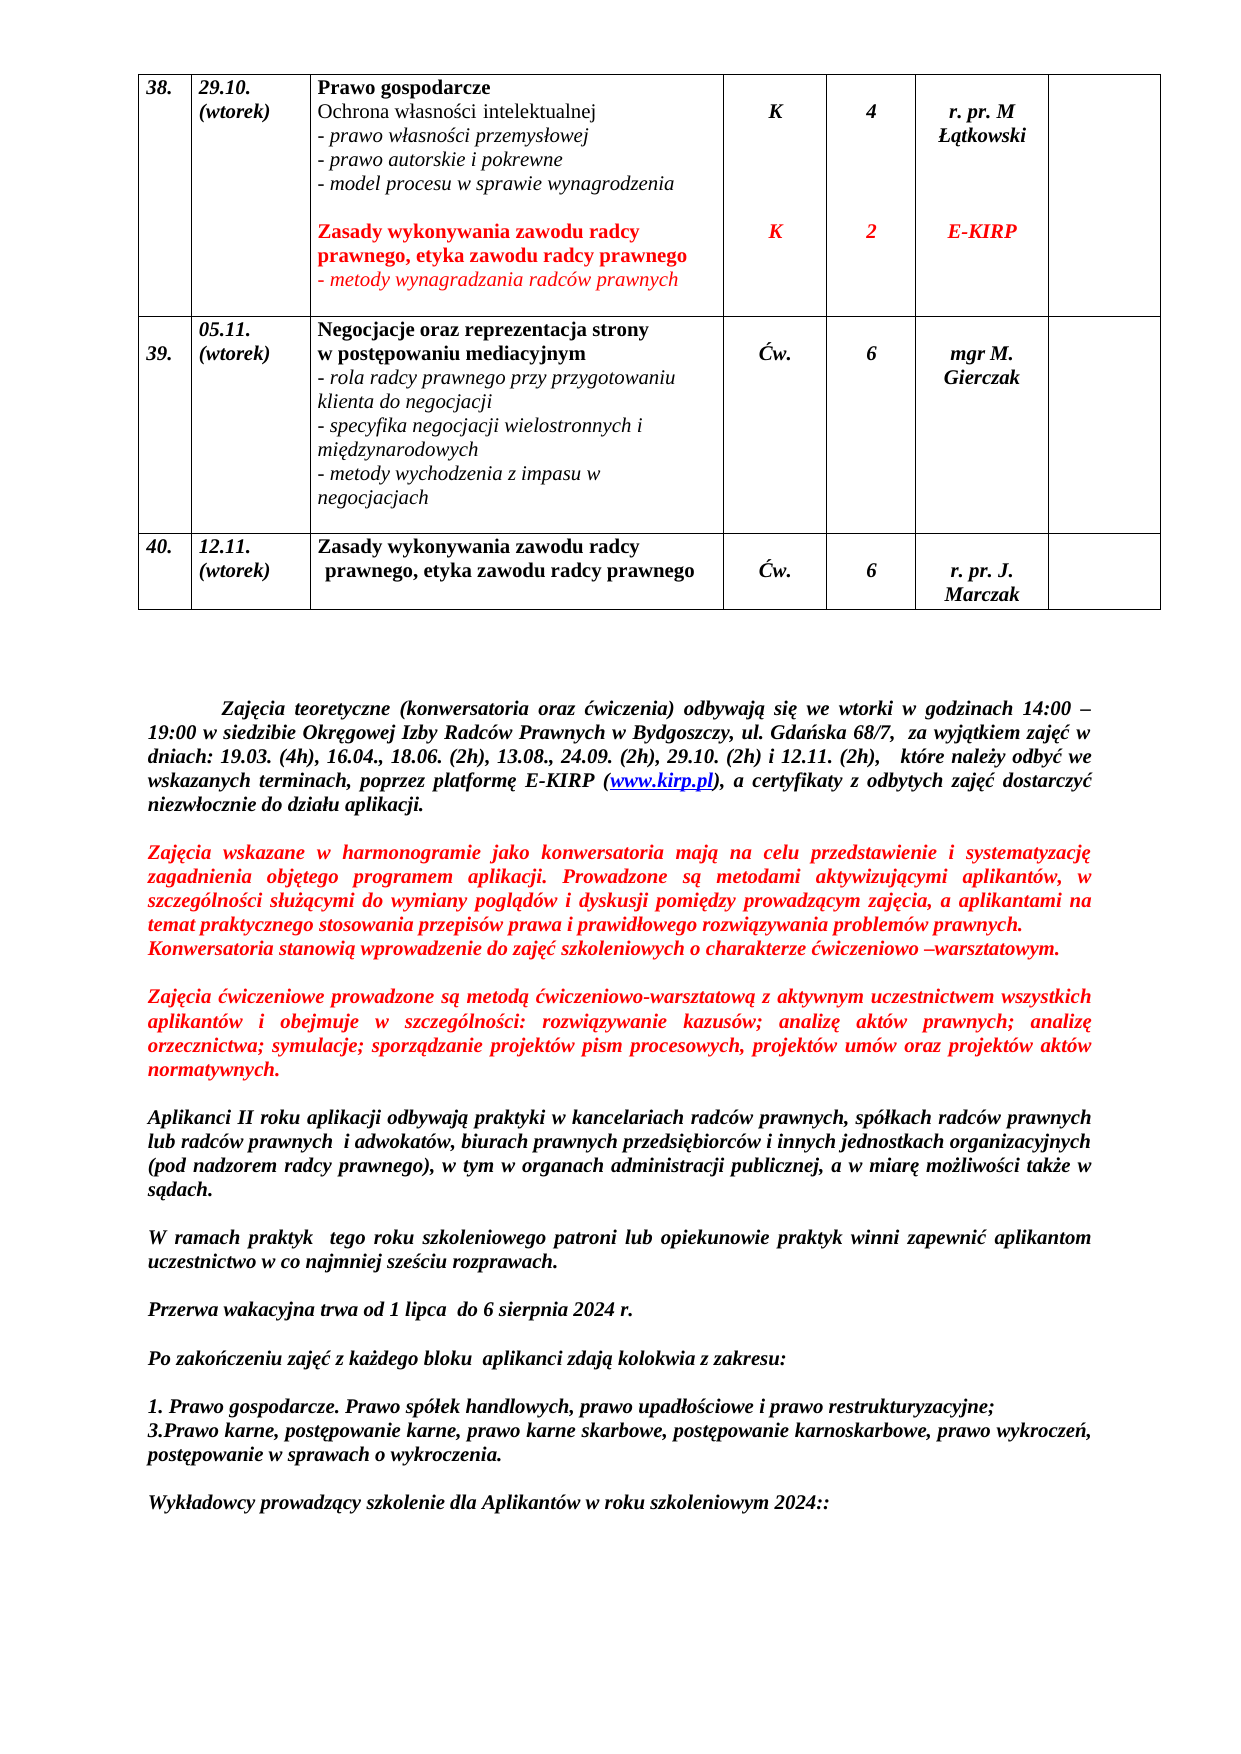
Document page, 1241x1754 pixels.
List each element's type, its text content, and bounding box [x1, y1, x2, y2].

text Po zakończeniu zajęć z każdego bloku aplikanci zdają kolokwia z zakresu: [148, 1345, 1093, 1369]
text Aplikanci II roku aplikacji odbywają praktyki w kancelariach radców prawnych, spółkach radców prawnych lub radców prawnych i adwokatów, biurach prawnych przedsiębiorców i innych jednostkach organizacyjnych (pod nadzorem radcy prawnego), w tym w organach administracji publicznej, a w miarę możliwości także w sądach. [148, 1105, 1093, 1201]
text 1. Prawo gospodarcze. Prawo spółek handlowych, prawo upadłościowe i prawo restrukturyzacyjne; [148, 1393, 1093, 1418]
table_cell Negocjacje oraz reprezentacja strony w postępowaniu mediacyjnym - rola radcy prawnego przy przygotowaniu klienta do negocjacji - specyfika negocjacji wielostronnych i międzynarodowych - metody wychodzenia z impasu w negocjacjach [311, 317, 723, 533]
table_cell r. pr. M Łątkowski E-KIRP [916, 75, 1048, 316]
text Zajęcia ćwiczeniowe prowadzone są metodą ćwiczeniowo-warsztatową z aktywnym uczestnictwem wszystkich aplikantów i obejmuje w szczególności: rozwiązywanie kazusów; analizę aktów prawnych; analizę orzecznictwa; symulacje; sporządzanie projektów pism procesowych, projektów umów oraz projektów aktów normatywnych. [148, 984, 1093, 1081]
text Przerwa wakacyjna trwa od 1 lipca do 6 sierpnia 2024 r. [148, 1297, 1093, 1321]
text Wykładowcy prowadzący szkolenie dla Aplikantów w roku szkoleniowym 2024:: [148, 1490, 1093, 1514]
table_cell Zasady wykonywania zawodu radcy prawnego, etyka zawodu radcy prawnego [311, 534, 723, 608]
text Konwersatoria stanowią wprowadzenie do zajęć szkoleniowych o charakterze ćwiczeniowo –warsztatowym. [148, 936, 1093, 960]
table_cell r. pr. J. Marczak [916, 534, 1048, 608]
table_cell Ćw. [724, 317, 826, 533]
table_cell 38. [139, 75, 191, 316]
table_cell K K [724, 75, 826, 316]
table_cell [1049, 317, 1160, 533]
table_cell 40. [139, 534, 191, 608]
table_cell mgr M. Gierczak [916, 317, 1048, 533]
table_cell [1049, 75, 1160, 316]
text W ramach praktyk tego roku szkoleniowego patroni lub opiekunowie praktyk winni zapewnić aplikantom uczestnictwo w co najmniej sześciu rozprawach. [148, 1225, 1093, 1273]
table_cell 39. [139, 317, 191, 533]
table_cell 6 [827, 317, 915, 533]
text Zajęcia wskazane w harmonogramie jako konwersatoria mają na celu przedstawienie i systematyzację zagadnienia objętego programem aplikacji. Prowadzone są metodami aktywizującymi aplikantów, w szczególności służącymi do wymiany poglądów i dyskusji pomiędzy prowadzącym zajęcia, a aplikantami na temat praktycznego stosowania przepisów prawa i prawidłowego rozwiązywania problemów prawnych. [148, 840, 1093, 936]
table_cell 6 [827, 534, 915, 608]
text Zajęcia teoretyczne (konwersatoria oraz ćwiczenia) odbywają się we wtorki w godzinach 14:00 – 19:00 w siedzibie Okręgowej Izby Radców Prawnych w Bydgoszczy, ul. Gdańska 68/7, za wyjątkiem zajęć w dniach: 19.03. (4h), 16.04., 18.06. (2h), 13.08., 24.09. (2h), 29.10. (2h) i 12.11. (2h), które należy odbyć we wskazanych terminach, poprzez platformę E-KIRP (www.kirp.pl), a certyfikaty z odbytych zajęć dostarczyć niezwłocznie do działu aplikacji. [148, 696, 1093, 816]
table_cell [1049, 534, 1160, 608]
table_cell 05.11. (wtorek) [192, 317, 310, 533]
table_cell 4 2 [827, 75, 915, 316]
table_cell Prawo gospodarcze Ochrona własności intelektualnej - prawo własności przemysłowej - prawo autorskie i pokrewne - model procesu w sprawie wynagrodzenia Zasady wykonywania zawodu radcy prawnego, etyka zawodu radcy prawnego - metody wynagradzania radców prawnych [311, 75, 723, 316]
text 3.Prawo karne, postępowanie karne, prawo karne skarbowe, postępowanie karnoskarbowe, prawo wykroczeń, postępowanie w sprawach o wykroczenia. [148, 1418, 1093, 1466]
table_cell Ćw. [724, 534, 826, 608]
table_cell 29.10. (wtorek) [192, 75, 310, 316]
table_cell 12.11. (wtorek) [192, 534, 310, 608]
